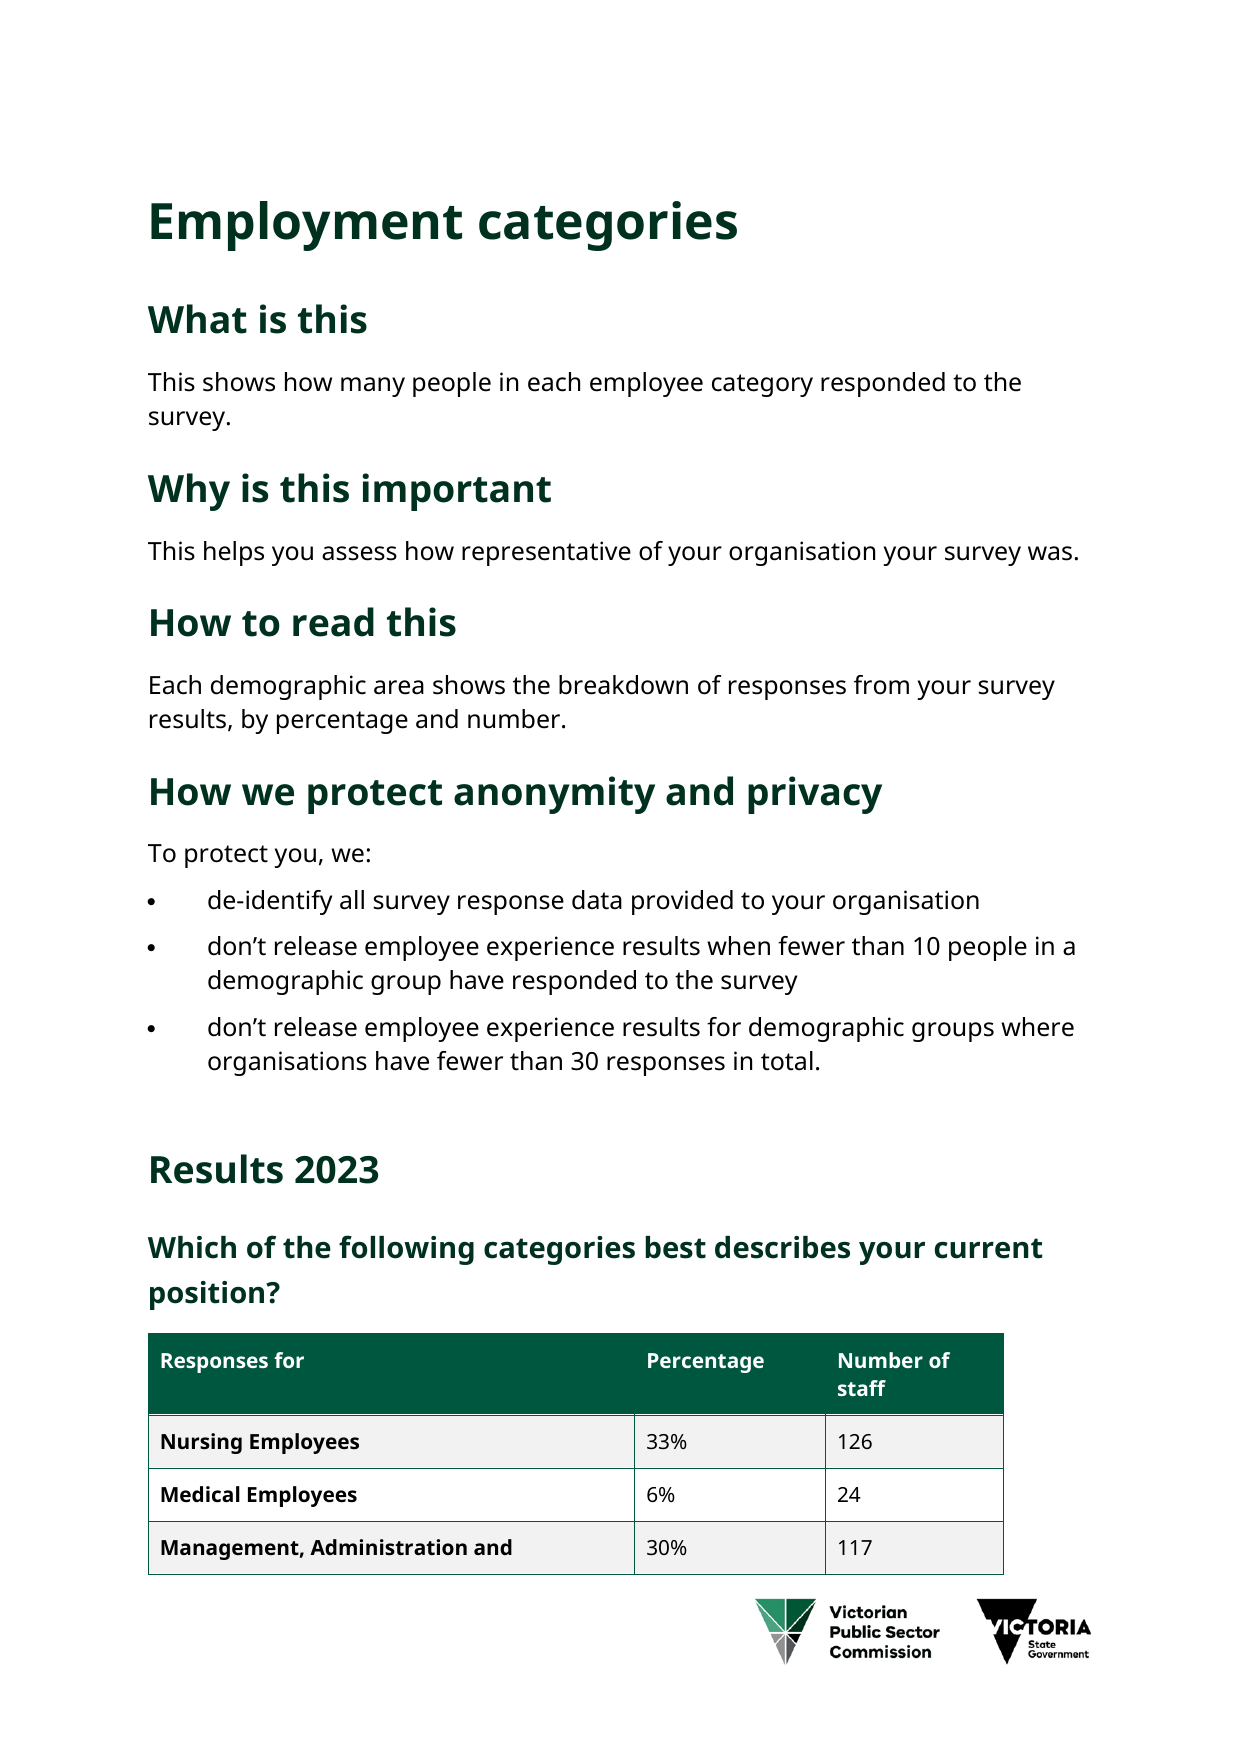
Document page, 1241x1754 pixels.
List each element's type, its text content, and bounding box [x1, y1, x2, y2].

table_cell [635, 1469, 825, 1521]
text To protect you, we: [148, 836, 1092, 870]
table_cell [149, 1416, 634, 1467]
picture [754, 1598, 1093, 1666]
subtitle What is this [148, 294, 1092, 345]
text This helps you assess how representative of your organisation your survey was. [148, 533, 1092, 567]
subtitle Employment categories [148, 186, 1092, 254]
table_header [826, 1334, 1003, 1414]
subtitle Which of the following categories best describes your current position? [148, 1227, 1092, 1312]
subtitle Results 2023 [148, 1143, 1092, 1194]
list de-identify all survey response data provided to your organisation [148, 882, 1092, 917]
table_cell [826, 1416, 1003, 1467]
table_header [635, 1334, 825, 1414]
subtitle How to read this [148, 596, 1092, 647]
list don’t release employee experience results for demographic groups where organisations have fewer than 30 responses in total. [148, 1009, 1092, 1078]
subtitle Why is this important [148, 462, 1092, 513]
subtitle How we protect anonymity and privacy [148, 765, 1092, 816]
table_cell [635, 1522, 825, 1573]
text Each demographic area shows the breakdown of responses from your survey results, by percentage and number. [148, 668, 1092, 736]
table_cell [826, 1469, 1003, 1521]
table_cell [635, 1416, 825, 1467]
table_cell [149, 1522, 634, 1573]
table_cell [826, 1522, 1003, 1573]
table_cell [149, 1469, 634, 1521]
text This shows how many people in each employee category responded to the survey. [148, 365, 1092, 433]
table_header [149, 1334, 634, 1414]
list don’t release employee experience results when fewer than 10 people in a demographic group have responded to the survey [148, 929, 1092, 997]
